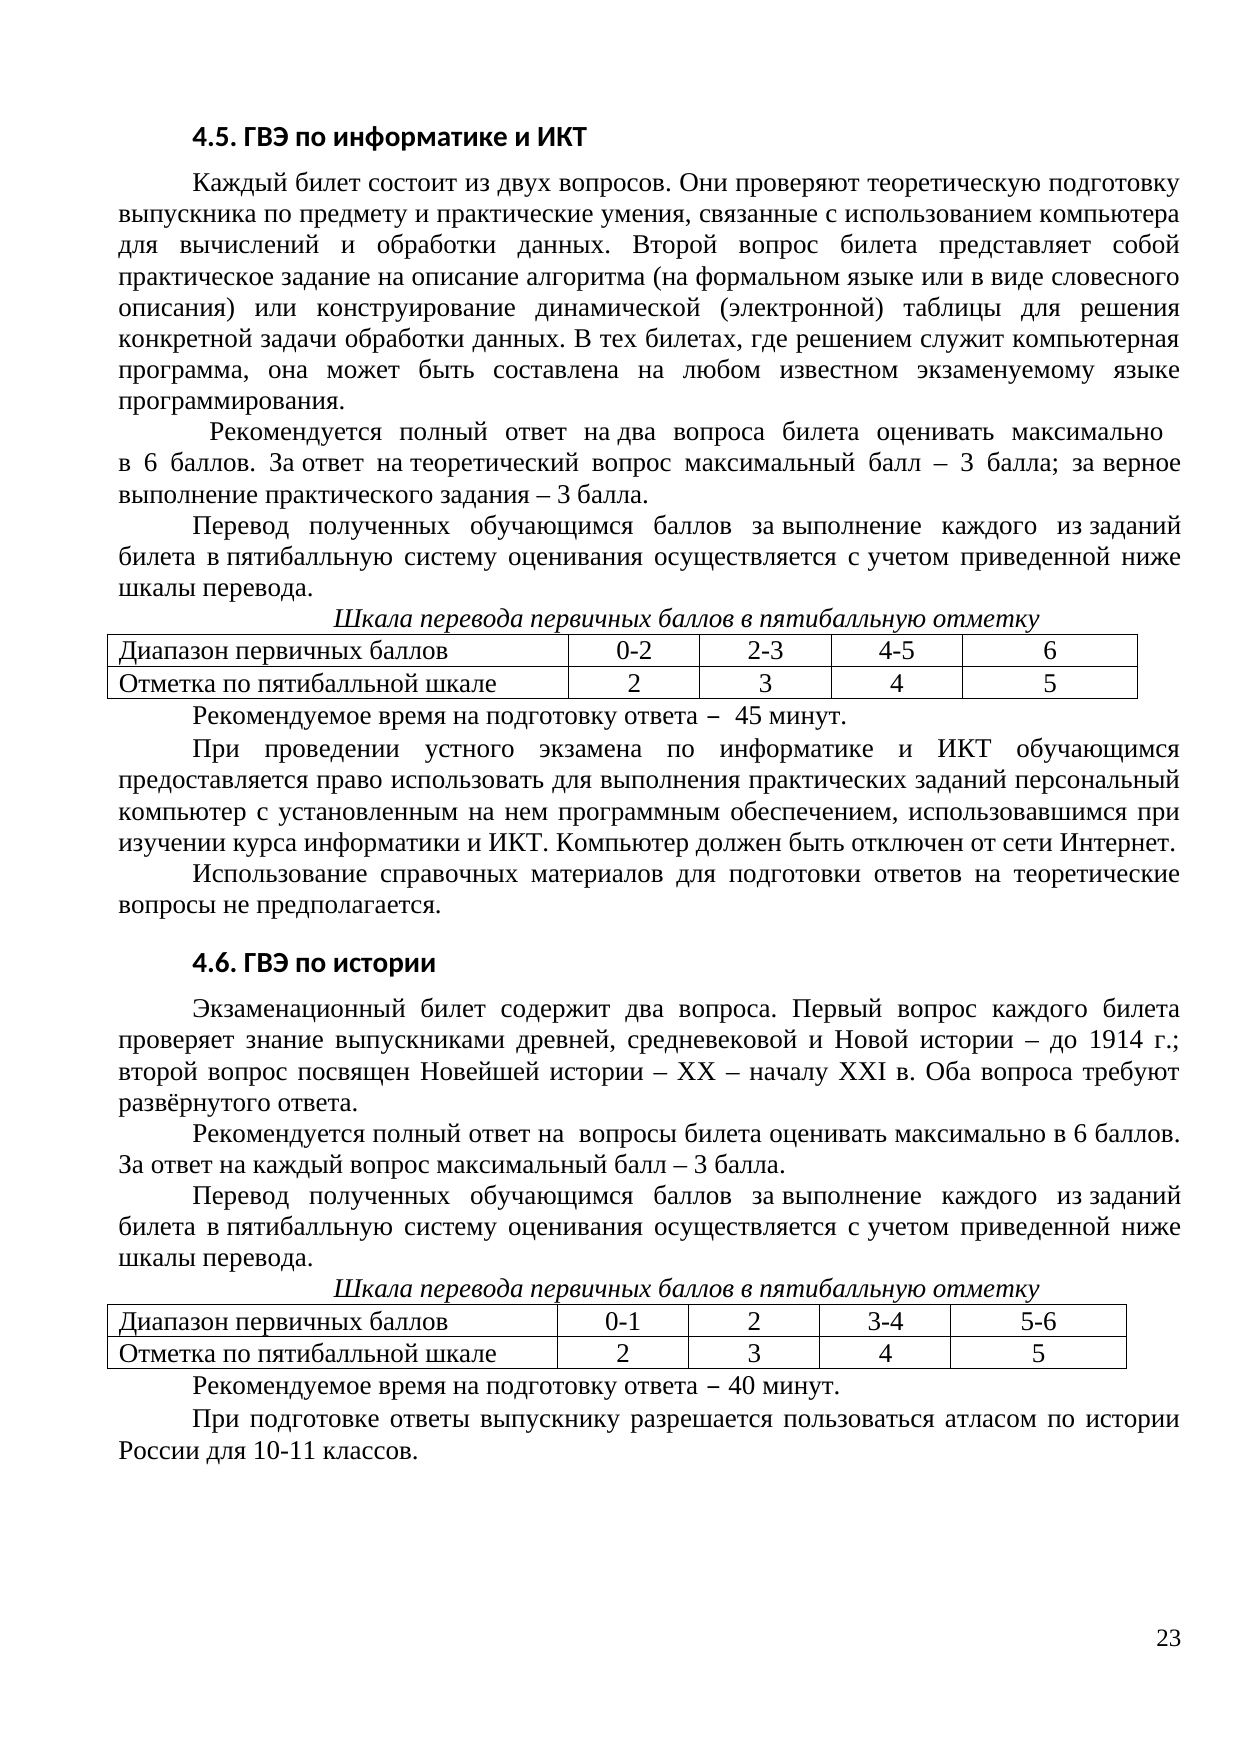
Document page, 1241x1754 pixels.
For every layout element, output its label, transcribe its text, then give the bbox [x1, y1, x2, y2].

text Экзаменационный билет содержит два вопроса. Первый вопрос каждого билета проверяет знание выпускниками древней, средневековой и Новой истории – до 1914 г.; второй вопрос посвящен Новейшей истории – XX – началу XXI в. Оба вопроса требуют развёрнутого ответа. [118, 992, 1181, 1117]
text Рекомендуемое время на подготовку ответа 45 минут. [118, 699, 1181, 732]
text Рекомендуется полный ответ на два вопроса билета оценивать максимально в 6 баллов. За ответ на теоретический вопрос максимальный балл – 3 балла; за верное выполнение практического задания – 3 балла. [118, 415, 1181, 509]
table_cell 2 [558, 1337, 688, 1368]
subtitle 4.6. ГВЭ по истории [118, 944, 1181, 980]
table_cell 3 [689, 1337, 819, 1368]
table_cell 5 [963, 667, 1137, 698]
table_cell 4 [820, 1337, 950, 1368]
table_header Диапазон первичных баллов [108, 1305, 557, 1336]
text Шкала перевода первичных баллов в пятибалльную отметку [118, 1273, 1181, 1304]
table_header 3-4 [820, 1305, 950, 1336]
table_cell 5 [951, 1337, 1126, 1368]
list Использование справочных материалов для подготовки ответов на теоретические вопросы не предполагается. [118, 857, 1181, 919]
table_cell Отметка по пятибалльной шкале [108, 1337, 557, 1368]
table_header 5-6 [951, 1305, 1126, 1336]
table_cell 2 [569, 667, 699, 698]
table_header 0-2 [569, 635, 699, 666]
list При проведении устного экзамена по информатике и ИКТ обучающимся предоставляется право использовать для выполнения практических заданий персональный компьютер с установленным на нем программным обеспечением, использовавшимся при изучении курса информатики и ИКТ. Компьютер должен быть отключен от сети Интернет. [118, 732, 1181, 857]
table_cell Отметка по пятибалльной шкале [108, 667, 568, 698]
table_header 0-1 [558, 1305, 688, 1336]
table_cell 4 [832, 667, 962, 698]
table_header Диапазон первичных баллов [108, 635, 568, 666]
table_header 6 [963, 635, 1137, 666]
subtitle 4.5. ГВЭ по информатике и ИКТ [118, 118, 1181, 154]
table_header 4-5 [832, 635, 962, 666]
text Шкала перевода первичных баллов в пятибалльную отметку [118, 602, 1181, 633]
text При подготовке ответы выпускнику разрешается пользоваться атласом по истории России для 10-11 классов. [118, 1403, 1181, 1465]
text Рекомендуемое время на подготовку ответа 40 минут. [118, 1369, 1181, 1403]
table_header 2 [689, 1305, 819, 1336]
text Каждый билет состоит из двух вопросов. Они проверяют теоретическую подготовку выпускника по предмету и практические умения, связанные с использованием компьютера для вычислений и обработки данных. Второй вопрос билета представляет собой практическое задание на описание алгоритма (на формальном языке или в виде словесного описания) или конструирование динамической (электронной) таблицы для решения конкретной задачи обработки данных. В тех билетах, где решением служит компьютерная программа, она может быть составлена на любом известном экзаменуемому языке программирования. [118, 166, 1181, 415]
table_header 2-3 [700, 635, 831, 666]
table_cell 3 [700, 667, 831, 698]
text Рекомендуется полный ответ на вопросы билета оценивать максимально в 6 баллов. За ответ на каждый вопрос максимальный балл – 3 балла. [118, 1117, 1181, 1179]
